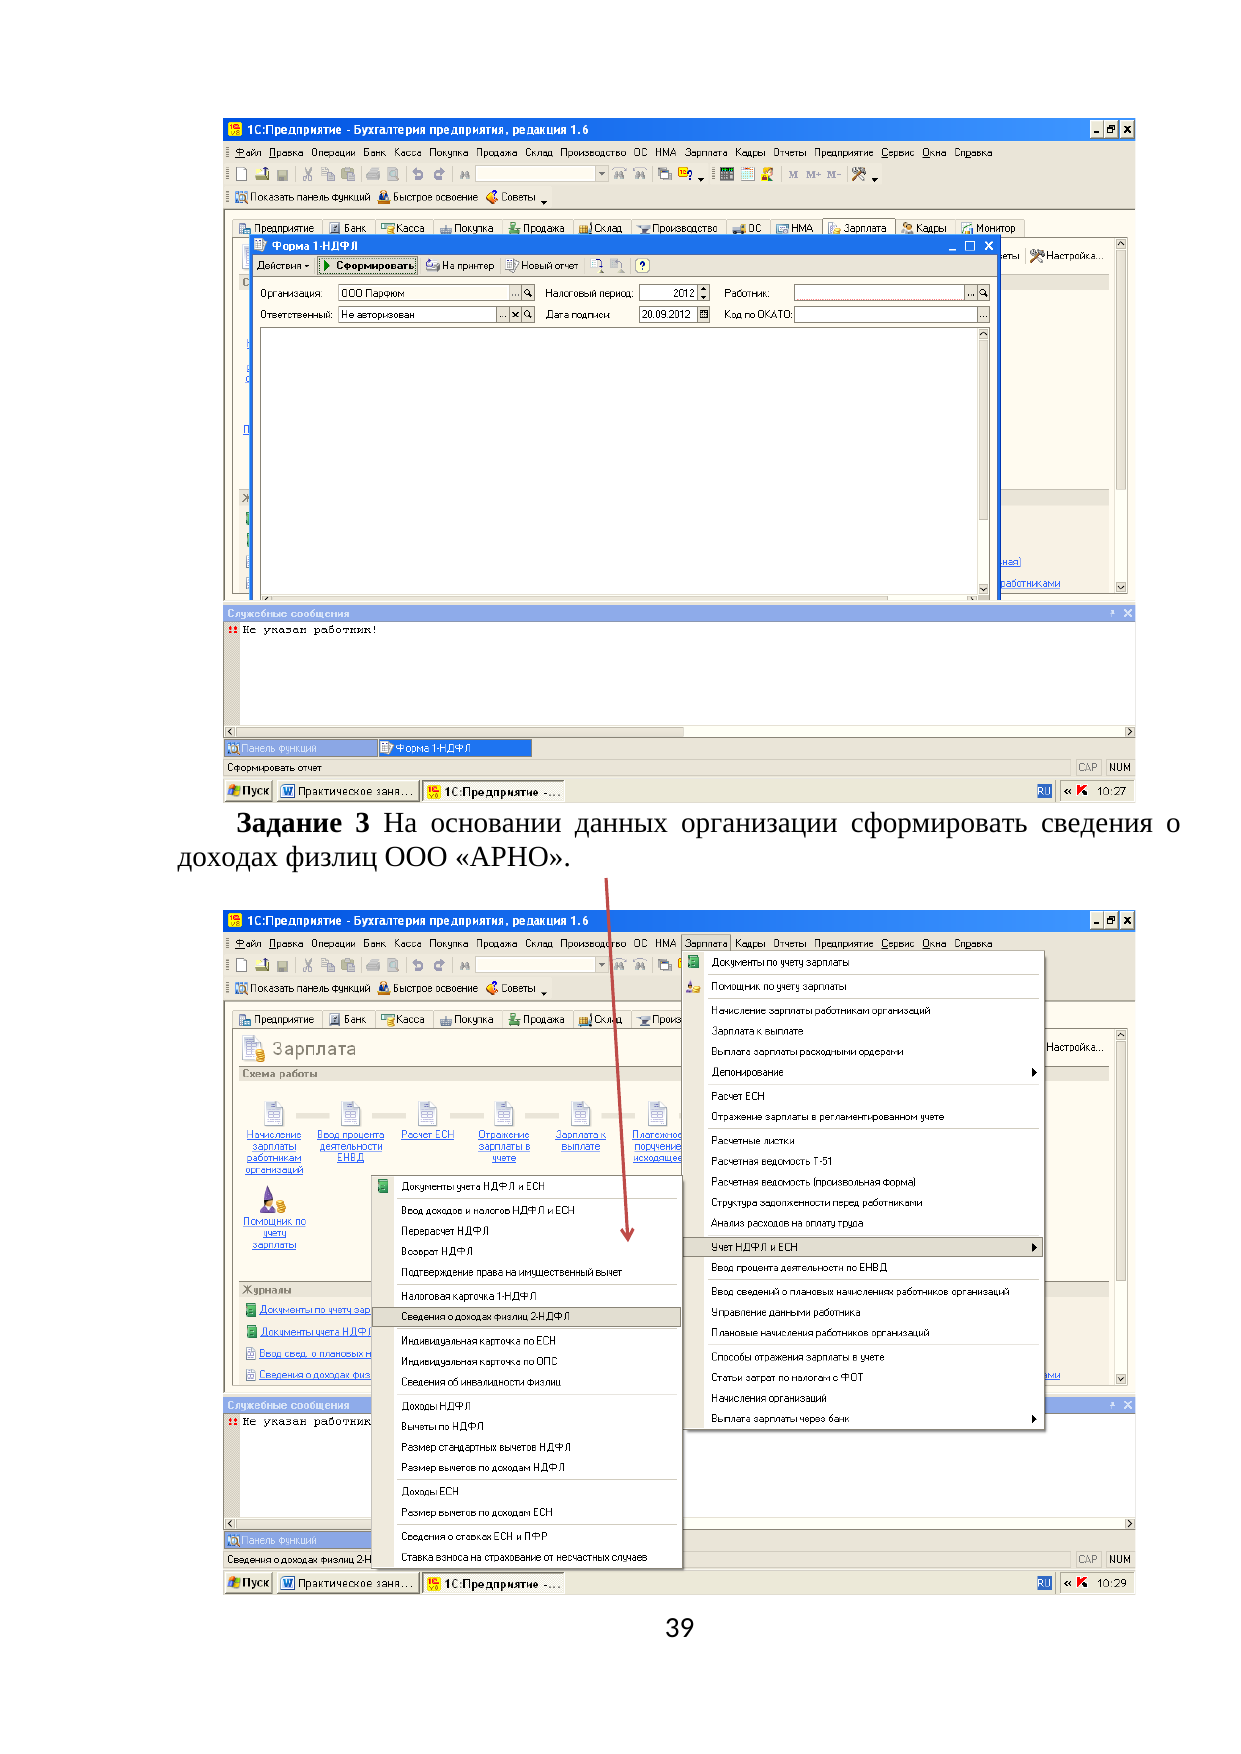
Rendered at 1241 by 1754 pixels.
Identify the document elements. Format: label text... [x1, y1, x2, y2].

text Задание 3 На основании данных организации сформировать сведения о доходах физлиц ООО «АРНО». [177, 806, 1181, 873]
picture [223, 910, 1136, 1595]
picture [223, 118, 1136, 803]
